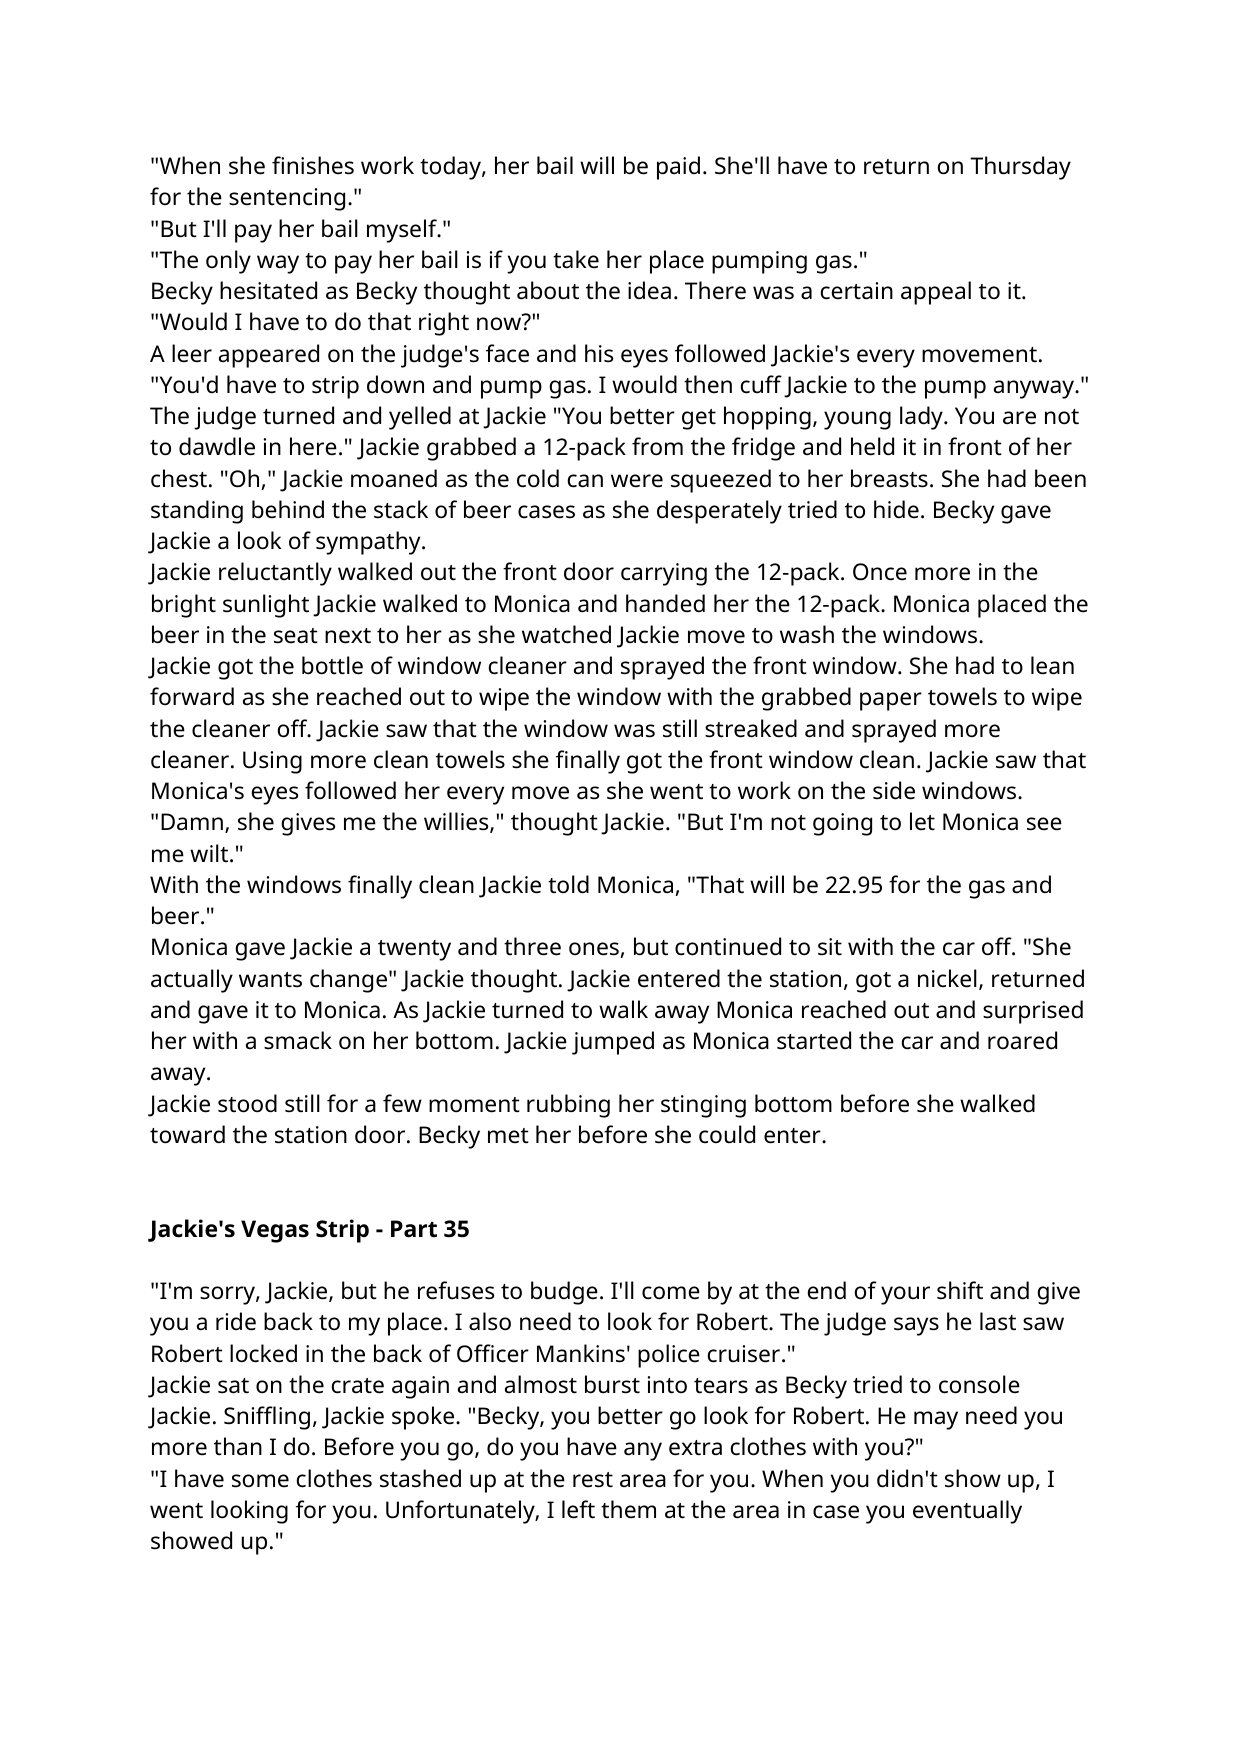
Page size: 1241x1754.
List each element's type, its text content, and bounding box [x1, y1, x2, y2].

text "I have some clothes stashed up at the rest area for you. When you didn't show up, I went looking for you. Unfortunately, I left them at the area in case you eventually showed up." [150, 1462, 1090, 1556]
text "When she finishes work today, her bail will be paid. She'll have to return on Thursday for the sentencing." [150, 150, 1090, 212]
text "But I'll pay her bail myself." [150, 212, 1090, 244]
text The judge turned and yelled at Jackie "You better get hopping, young lady. You are not to dawdle in here." Jackie grabbed a 12-pack from the fridge and held it in front of her chest. "Oh," Jackie moaned as the cold can were squeezed to her breasts. She had been standing behind the stack of beer cases as she desperately tried to hide. Becky gave Jackie a look of sympathy. [150, 400, 1090, 556]
text Jackie's Vegas Strip - Part 35 [150, 1212, 1090, 1244]
text "I'm sorry, Jackie, but he refuses to budge. I'll come by at the end of your shift and give you a ride back to my place. I also need to look for Robert. The judge says he last saw Robert locked in the back of Officer Mankins' police cruiser." [150, 1275, 1090, 1369]
text With the windows finally clean Jackie told Monica, "That will be 22.95 for the gas and beer." [150, 869, 1090, 931]
text Jackie got the bottle of window cleaner and sprayed the front window. She had to lean forward as she reached out to wipe the window with the grabbed paper towels to wipe the cleaner off. Jackie saw that the window was still streaked and sprayed more cleaner. Using more clean towels she finally got the front window clean. Jackie saw that Monica's eyes followed her every move as she went to work on the side windows. [150, 650, 1090, 806]
text Jackie stood still for a few moment rubbing her stinging bottom before she walked toward the station door. Becky met her before she could enter. [150, 1087, 1090, 1150]
text Monica gave Jackie a twenty and three ones, but continued to sit with the car off. "She actually wants change" Jackie thought. Jackie entered the station, got a nickel, returned and gave it to Monica. As Jackie turned to walk away Monica reached out and surprised her with a smack on her bottom. Jackie jumped as Monica started the car and roared away. [150, 931, 1090, 1087]
text Becky hesitated as Becky thought about the idea. There was a certain appeal to it. "Would I have to do that right now?" [150, 275, 1090, 337]
text A leer appeared on the judge's face and his eyes followed Jackie's every movement. "You'd have to strip down and pump gas. I would then cuff Jackie to the pump anyway." [150, 337, 1090, 400]
text Jackie reluctantly walked out the front door carrying the 12-pack. Once more in the bright sunlight Jackie walked to Monica and handed her the 12-pack. Monica placed the beer in the seat next to her as she watched Jackie move to wash the windows. [150, 556, 1090, 650]
text Jackie sat on the crate again and almost burst into tears as Becky tried to console Jackie. Sniffling, Jackie spoke. "Becky, you better go look for Robert. He may need you more than I do. Before you go, do you have any extra clothes with you?" [150, 1369, 1090, 1462]
text "Damn, she gives me the willies," thought Jackie. "But I'm not going to let Monica see me wilt." [150, 806, 1090, 869]
text "The only way to pay her bail is if you take her place pumping gas." [150, 244, 1090, 275]
